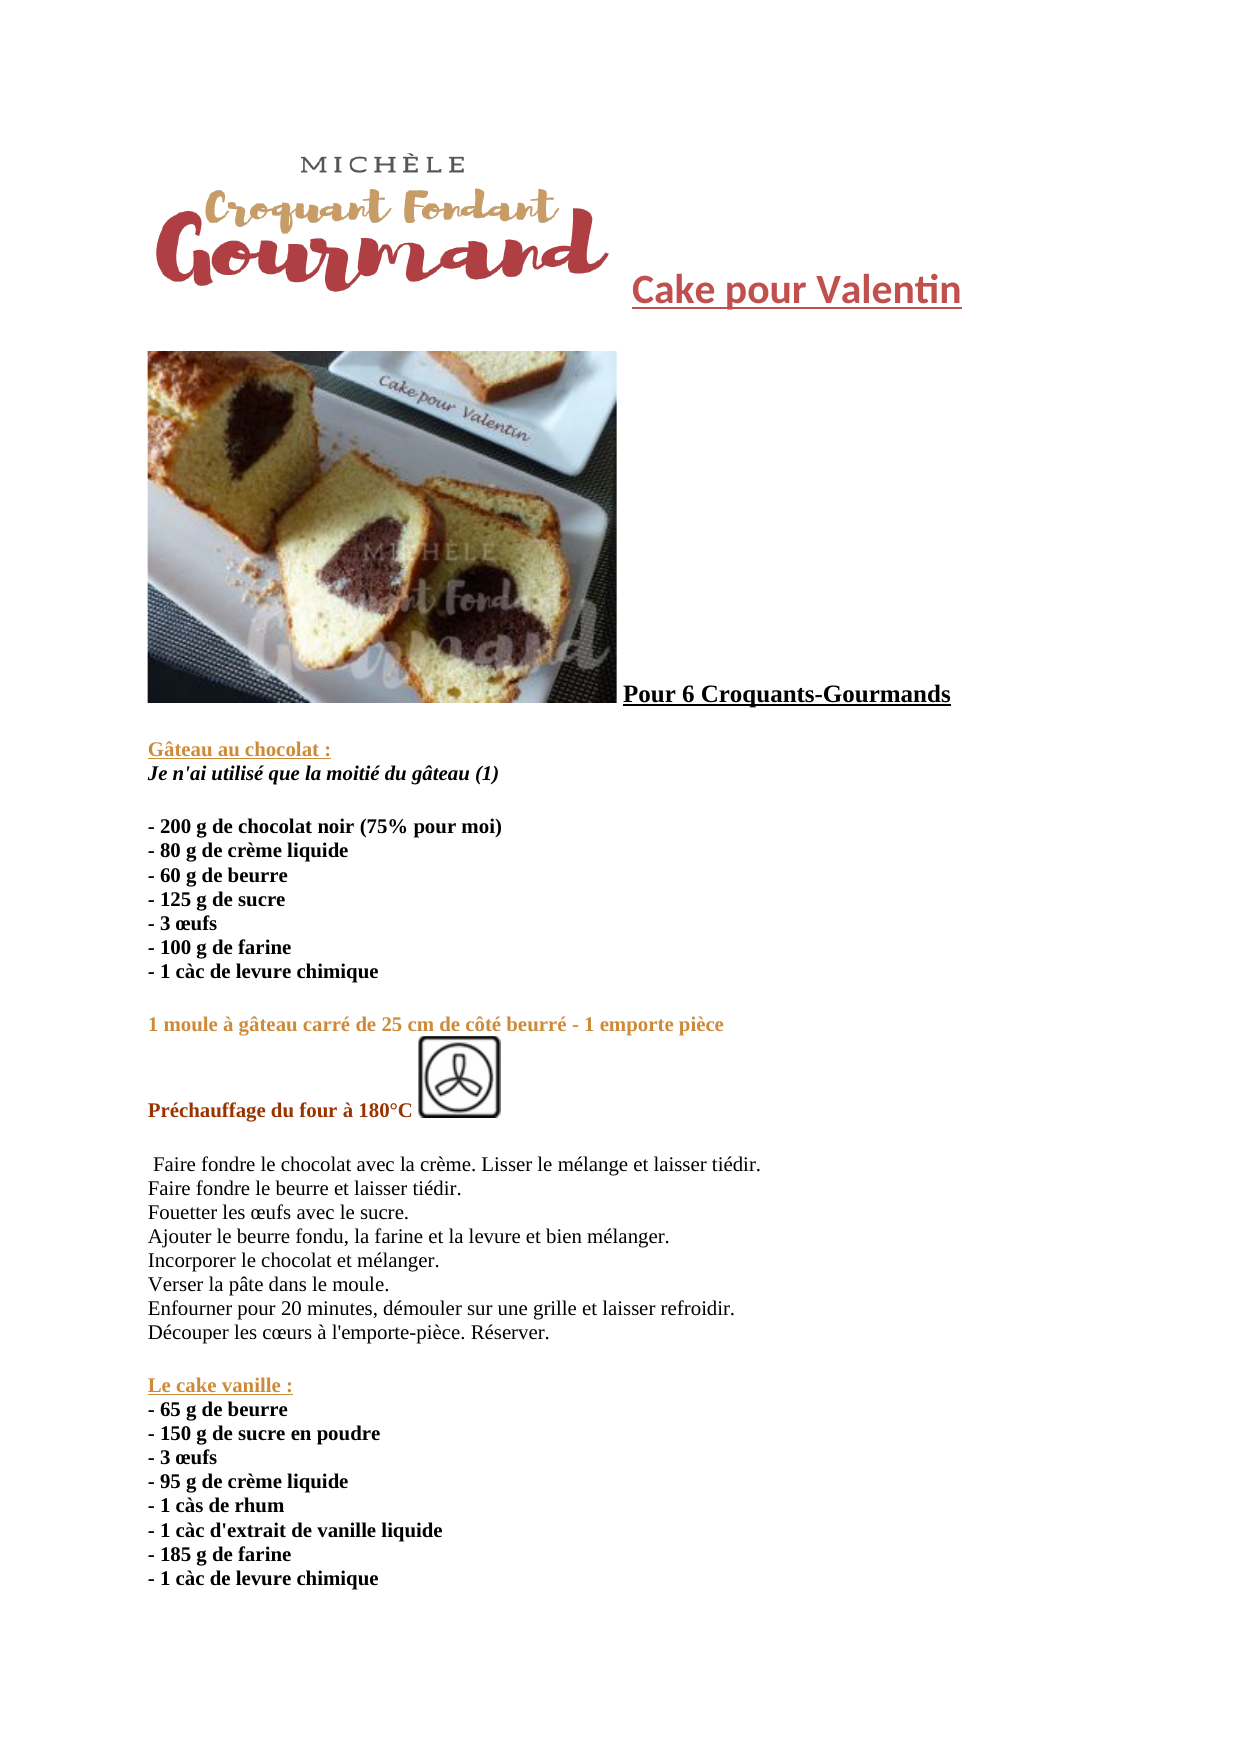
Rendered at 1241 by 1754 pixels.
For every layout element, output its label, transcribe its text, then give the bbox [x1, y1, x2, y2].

text 1 moule à gâteau carré de 25 cm de côté beurré - 1 emporte pièce Préchauffage du four à 180°C [148, 1012, 1093, 1122]
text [148, 1373, 1093, 1590]
text - 200 g de chocolat noir (75% pour moi) - 80 g de crème liquide - 60 g de beurre - 125 g de sucre - 3 œufs - 100 g de farine - 1 càc de levure chimique [148, 814, 1093, 983]
picture [147, 147, 617, 304]
text Faire fondre le chocolat avec la crème. Lisser le mélange et laisser tiédir. Faire fondre le beurre et laisser tiédir. Fouetter les œufs avec le sucre. Ajouter le beurre fondu, la farine et la levure et bien mélanger. Incorporer le chocolat et mélanger. Verser la pâte dans le moule. Enfourner pour 20 minutes, démouler sur une grille et laisser refroidir. Découper les cœurs à l'emporte-pièce. Réserver. [148, 1151, 1093, 1344]
picture [147, 351, 617, 703]
text Gâteau au chocolat : Je n'ai utilisé que la moitié du gâteau (1) [148, 737, 1093, 785]
picture [418, 1036, 501, 1118]
